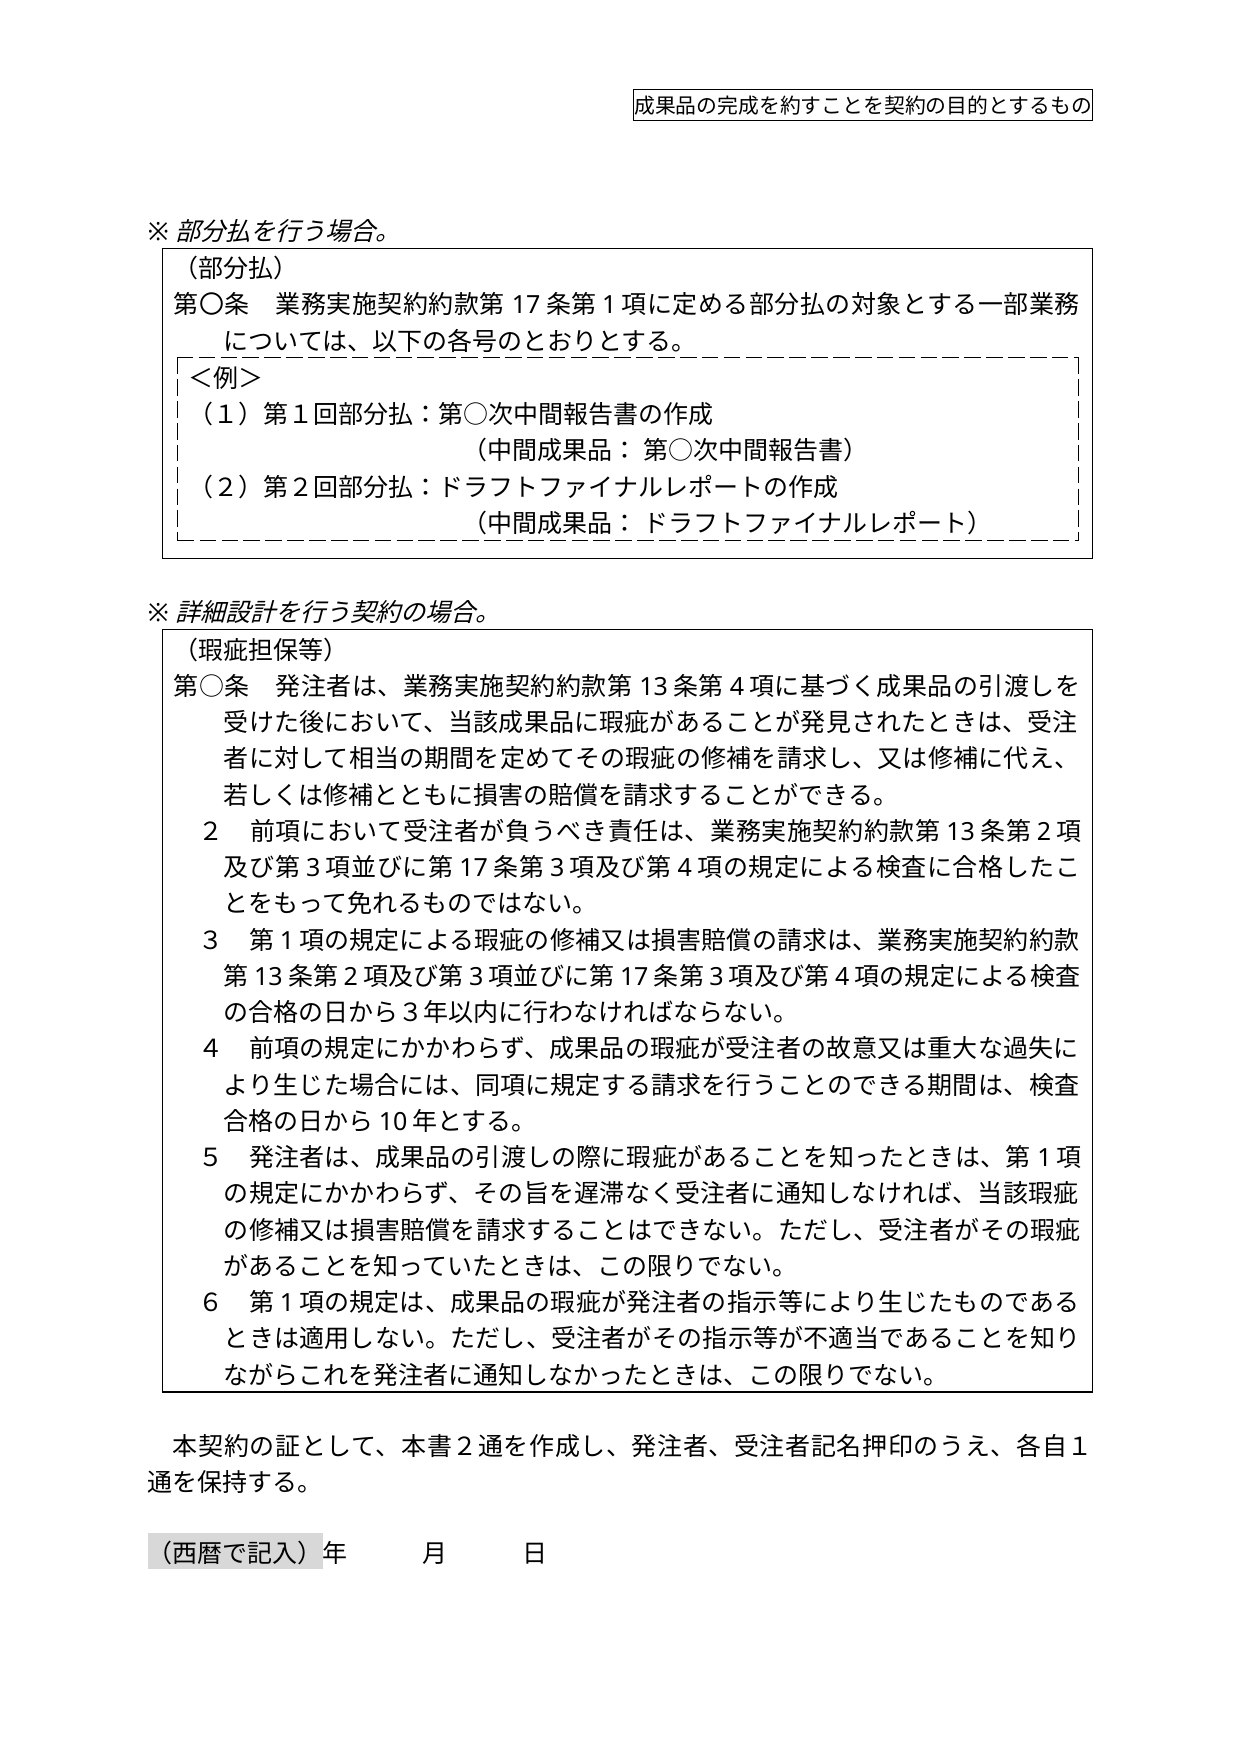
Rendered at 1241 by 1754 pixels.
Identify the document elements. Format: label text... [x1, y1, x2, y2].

text 本契約の証として、本書２通を作成し、発注者、受注者記名押印のうえ、各自１通を保持する。 [148, 1427, 1092, 1499]
table_header （部分払） 第〇条 業務実施契約約款第17条第1項に定める部分払の対象とする一部業務については、以下の各号のとおりとする。 [163, 249, 1092, 558]
text ※ 部分払を行う場合。 [148, 211, 1092, 247]
table_header （瑕疵担保等） 第○条 発注者は、業務実施契約約款第13条第4項に基づく成果品の引渡しを受けた後において、当該成果品に瑕疵があることが発見されたときは、受注者に対して相当の期間を定めてその瑕疵の修補を請求し、又は修補に代え、若しくは修補とともに損害の賠償を請求することができる。 ２ 前項において受注者が負うべき責任は、業務実施契約約款第13条第2項及び第3項並びに第17条第3項及び第4項の規定による検査に合格したことをもって免れるものではない。 ３ 第1項の規定による瑕疵の修補又は損害賠償の請求は、業務実施契約約款第13条第2項及び第3項並びに第17条第3項及び第4項の規定による検査の合格の日から３年以内に行わなければならない。 ４ 前項の規定にかかわらず、成果品の瑕疵が受注者の故意又は重大な過失により生じた場合には、同項に規定する請求を行うことのできる期間は、検査合格の日から10年とする。 ５ 発注者は、成果品の引渡しの際に瑕疵があることを知ったときは、第1項の規定にかかわらず、その旨を遅滞なく受注者に通知しなければ、当該瑕疵の修補又は損害賠償を請求することはできない。ただし、受注者がその瑕疵があることを知っていたときは、この限りでない。 ６ 第1項の規定は、成果品の瑕疵が発注者の指示等により生じたものであるときは適用しない。ただし、受注者がその指示等が不適当であることを知りながらこれを発注者に通知しなかったときは、この限りでない。 [163, 630, 1092, 1391]
text ※ 詳細設計を行う契約の場合。 [148, 593, 1092, 629]
text （西暦で記入）年 月 日 [323, 1533, 1092, 1569]
